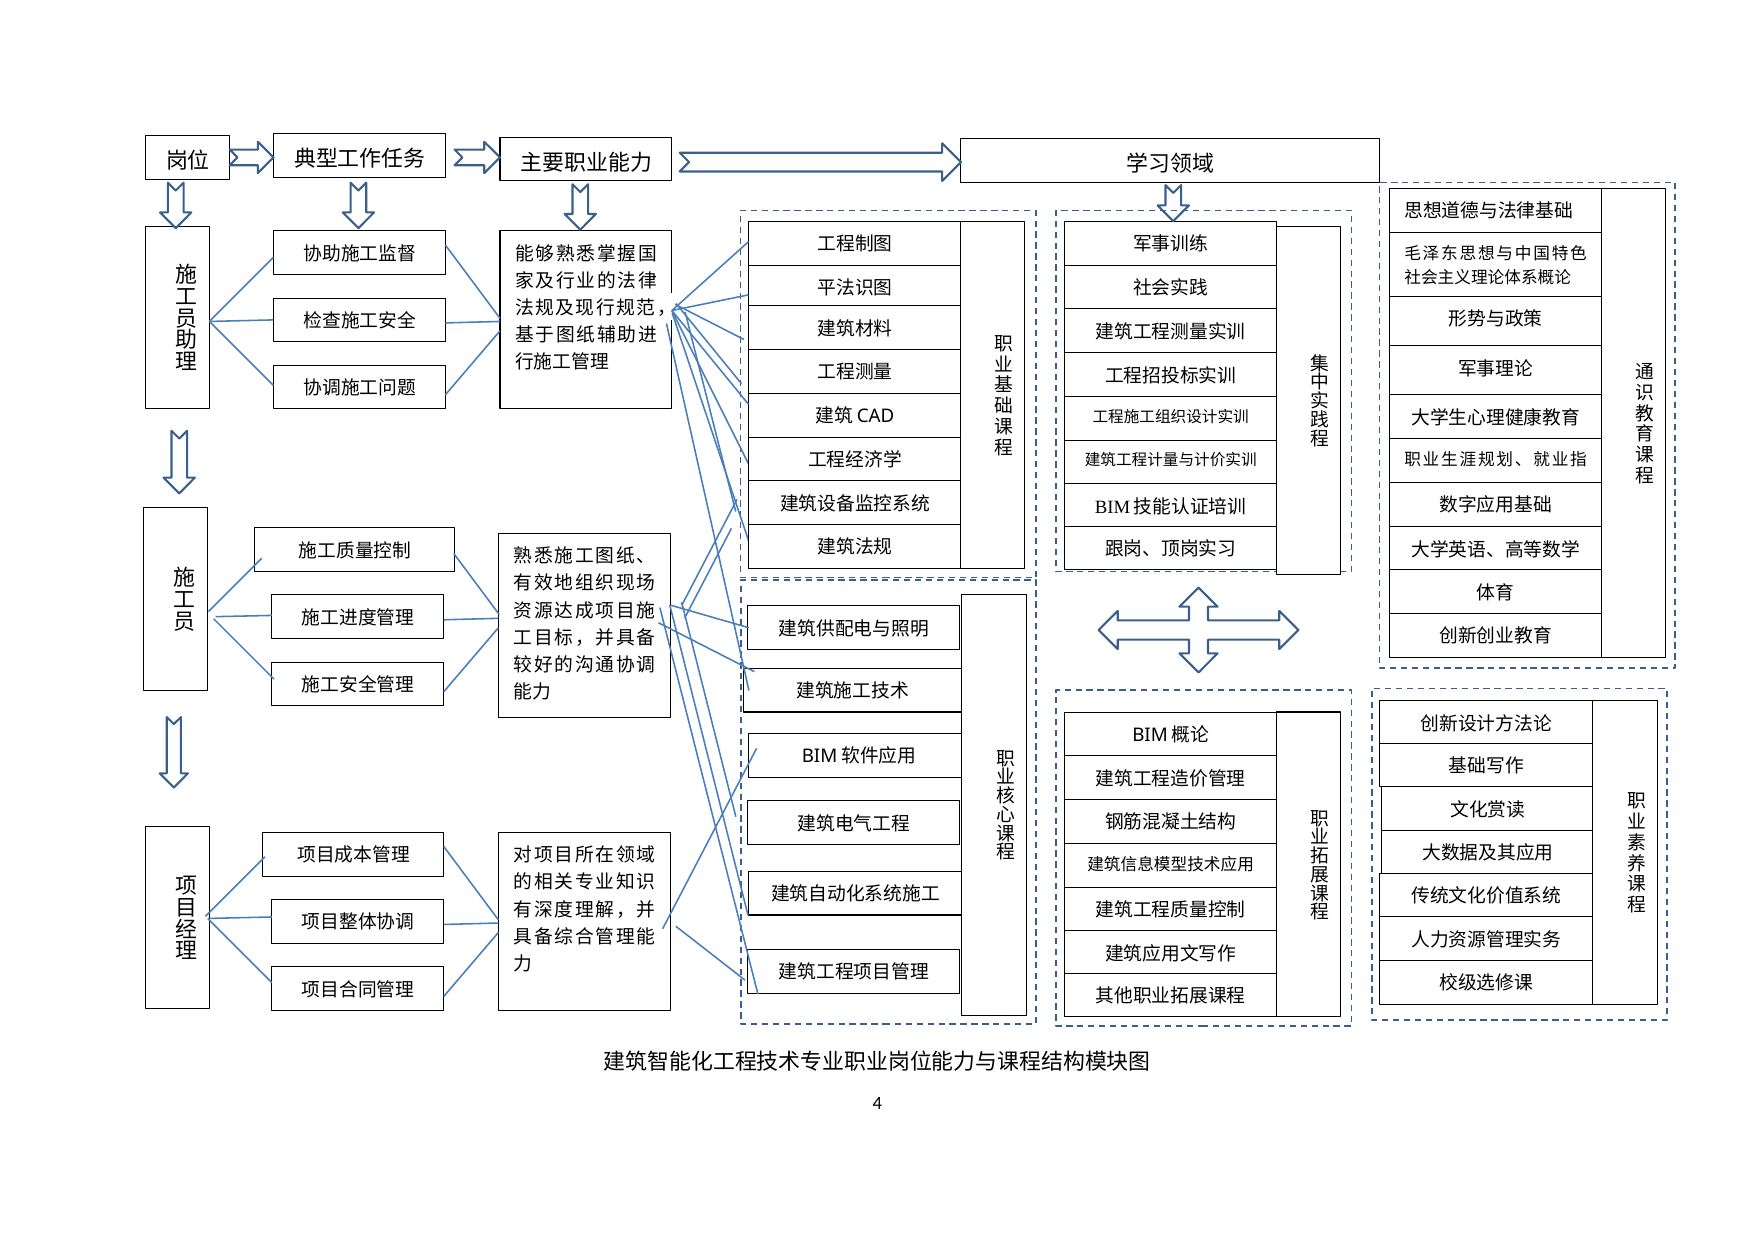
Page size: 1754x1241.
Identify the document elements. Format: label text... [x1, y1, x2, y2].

text 建筑智能化工程技术专业职业岗位能力与课程结构模块图 [150, 1043, 1604, 1076]
